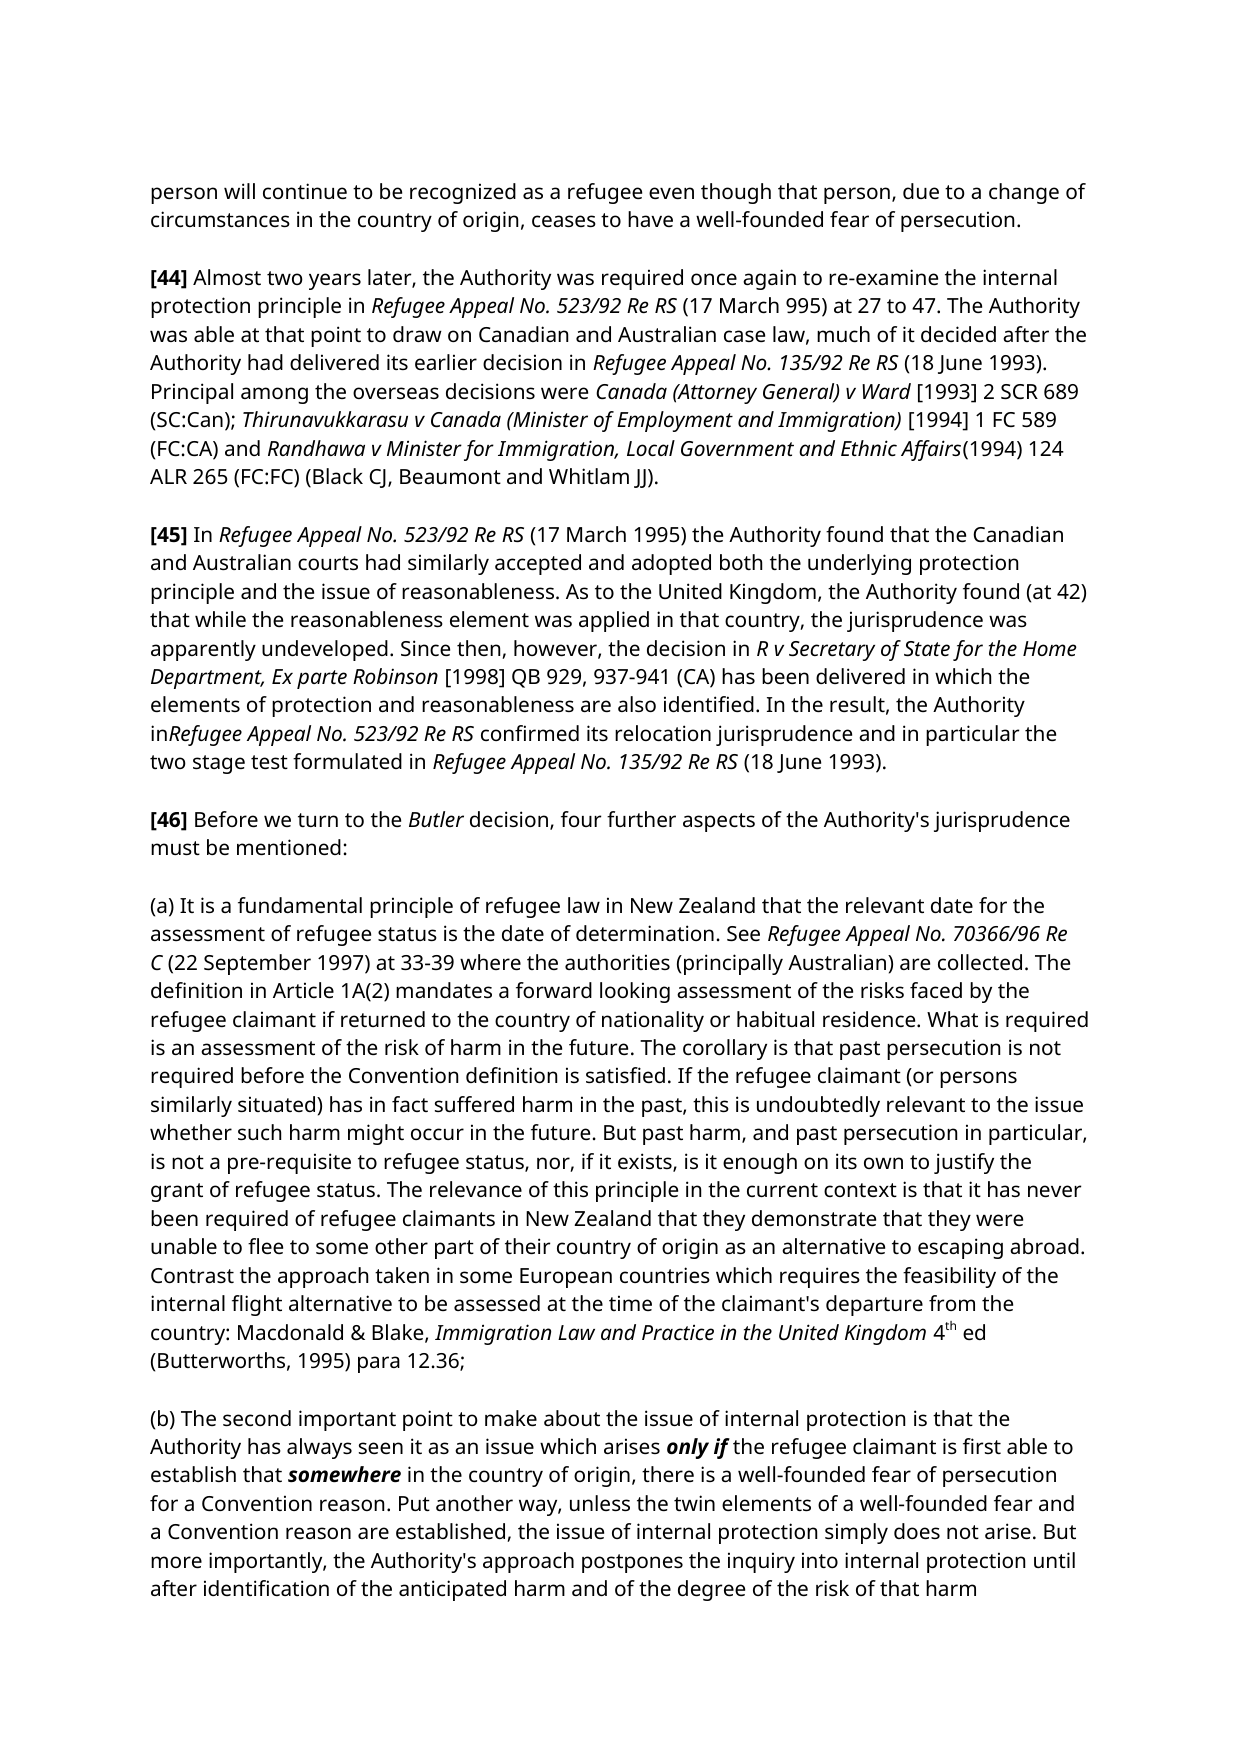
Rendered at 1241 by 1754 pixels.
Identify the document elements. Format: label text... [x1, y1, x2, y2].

text [45] In Refugee Appeal No. 523/92 Re RS (17 March 1995) the Authority found that the Canadian and Australian courts had similarly accepted and adopted both the underlying protection principle and the issue of reasonableness. As to the United Kingdom, the Authority found (at 42) that while the reasonableness element was applied in that country, the jurisprudence was apparently undeveloped. Since then, however, the decision in R v Secretary of State for the Home Department, Ex parte Robinson [1998] QB 929, 937-941 (CA) has been delivered in which the elements of protection and reasonableness are also identified. In the result, the Authority inRefugee Appeal No. 523/92 Re RS confirmed its relocation jurisprudence and in particular the two stage test formulated in Refugee Appeal No. 135/92 Re RS (18 June 1993). [150, 520, 1090, 776]
text (a) It is a fundamental principle of refugee law in New Zealand that the relevant date for the assessment of refugee status is the date of determination. See Refugee Appeal No. 70366/96 Re C (22 September 1997) at 33-39 where the authorities (principally Australian) are collected. The definition in Article 1A(2) mandates a forward looking assessment of the risks faced by the refugee claimant if returned to the country of nationality or habitual residence. What is required is an assessment of the risk of harm in the future. The corollary is that past persecution is not required before the Convention definition is satisfied. If the refugee claimant (or persons similarly situated) has in fact suffered harm in the past, this is undoubtedly relevant to the issue whether such harm might occur in the future. But past harm, and past persecution in particular, is not a pre-requisite to refugee status, nor, if it exists, is it enough on its own to justify the grant of refugee status. The relevance of this principle in the current context is that it has never been required of refugee claimants in New Zealand that they demonstrate that they were unable to flee to some other part of their country of origin as an alternative to escaping abroad. Contrast the approach taken in some European countries which requires the feasibility of the internal flight alternative to be assessed at the time of the claimant's departure from the country: Macdonald & Blake, Immigration Law and Practice in the United Kingdom 4th ed (Butterworths, 1995) para 12.36; [150, 891, 1090, 1374]
text [46] Before we turn to the Butler decision, four further aspects of the Authority's jurisprudence must be mentioned: [150, 805, 1090, 862]
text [150, 177, 1090, 234]
text [44] Almost two years later, the Authority was required once again to re-examine the internal protection principle in Refugee Appeal No. 523/92 Re RS (17 March 995) at 27 to 47. The Authority was able at that point to draw on Canadian and Australian case law, much of it decided after the Authority had delivered its earlier decision in Refugee Appeal No. 135/92 Re RS (18 June 1993). Principal among the overseas decisions were Canada (Attorney General) v Ward [1993] 2 SCR 689 (SC:Can); Thirunavukkarasu v Canada (Minister of Employment and Immigration) [1994] 1 FC 589 (FC:CA) and Randhawa v Minister for Immigration, Local Government and Ethnic Affairs(1994) 124 ALR 265 (FC:FC) (Black CJ, Beaumont and Whitlam JJ). [150, 263, 1090, 491]
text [150, 1404, 1090, 1603]
